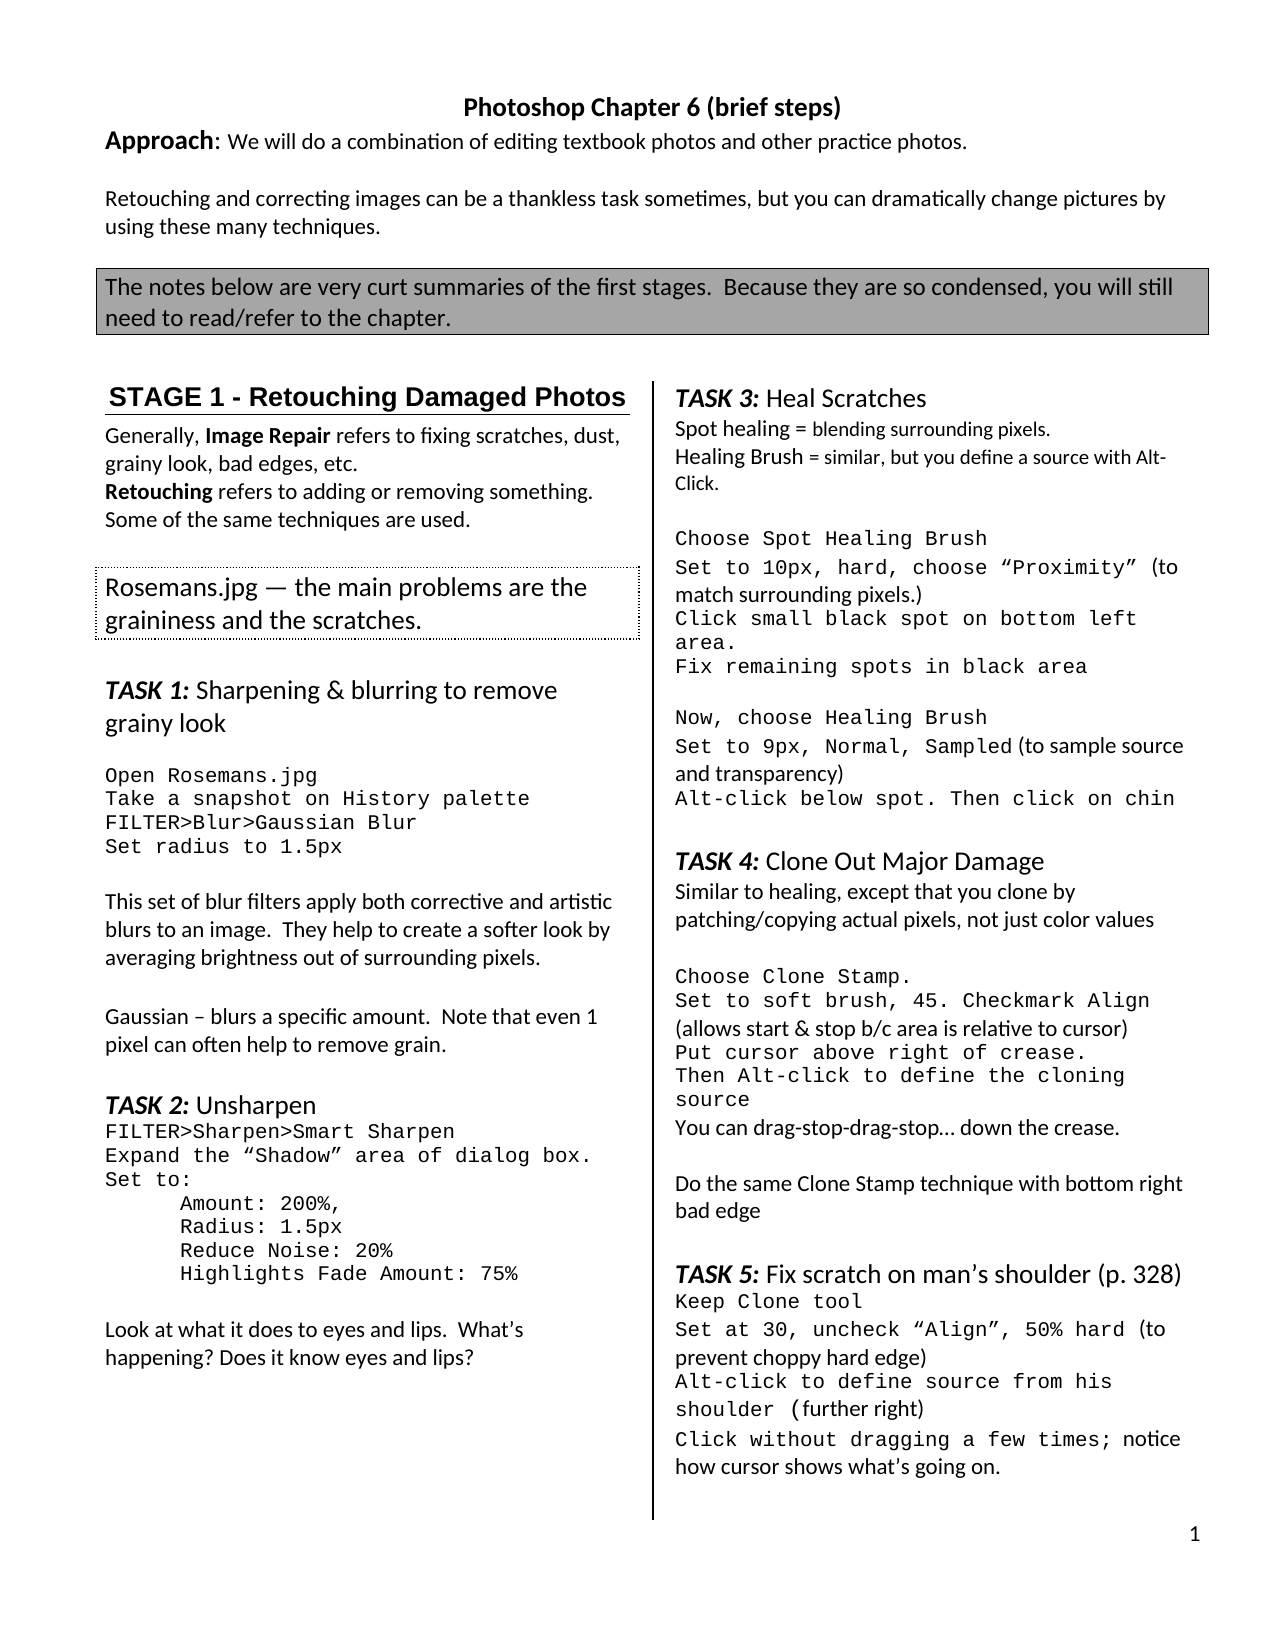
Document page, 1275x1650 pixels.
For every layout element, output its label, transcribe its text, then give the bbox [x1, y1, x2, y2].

text Retouching and correcting images can be a thankless task sometimes, but you can dramatically change pictures by using these many techniques. [105, 184, 1200, 240]
text Rosemans.jpg — the main problems are the graininess and the scratches. [95, 566, 640, 640]
text Retouching refers to adding or removing something. [105, 477, 630, 505]
text Healing Brush = similar, but you define a source with Alt-Click. [675, 442, 1200, 495]
text Fix remaining spots in black area [675, 656, 1200, 679]
text Highlights Fade Amount: 75% [180, 1263, 630, 1287]
text TASK 5: Fix scratch on man’s shoulder (p. 328) [675, 1258, 1200, 1291]
text Put cursor above right of crease. [675, 1042, 1200, 1065]
text Now, choose Healing Brush [675, 707, 1200, 731]
text Then Alt-click to define the cloning source [675, 1065, 1200, 1113]
text FILTER>Sharpen>Smart Sharpen [105, 1122, 630, 1145]
text Spot healing = blending surrounding pixels. [675, 414, 1200, 442]
text Set at 30, uncheck “Align”, 50% hard (to prevent choppy hard edge) [675, 1314, 1200, 1371]
text Look at what it does to eyes and lips. What’s happening? Does it know eyes and lips? [105, 1315, 630, 1371]
text Click small black spot on bottom left area. [675, 608, 1200, 656]
text Set to 10px, hard, choose “Proximity” (to match surrounding pixels.) [675, 552, 1200, 608]
text Take a snapshot on History palette [105, 788, 630, 812]
text Approach: We will do a combination of editing textbook photos and other practice photos. [105, 123, 1200, 156]
text Some of the same techniques are used. [105, 505, 630, 533]
text Alt-click below spot. Then click on chin [675, 788, 1200, 811]
text Set to soft brush, 45. Checkmark Align (allows start & stop b/c area is relative to cursor) [675, 990, 1200, 1042]
text TASK 4: Clone Out Major Damage [675, 844, 1200, 877]
text This set of blur filters apply both corrective and artistic blurs to an image. They help to create a softer look by averaging brightness out of surrounding pixels. [105, 887, 630, 971]
text Radius: 1.5px [180, 1216, 630, 1240]
text Alt-click to define source from his shoulder (further right) [675, 1371, 1200, 1424]
text Reduce Noise: 20% [180, 1240, 630, 1263]
text Gaussian – blurs a specific amount. Note that even 1 pixel can often help to remove grain. [105, 1002, 630, 1058]
text You can drag-stop-drag-stop… down the crease. [675, 1113, 1200, 1141]
text Click without dragging a few times; notice how cursor shows what’s going on. [675, 1424, 1200, 1480]
text Photoshop Chapter 6 (brief steps) [105, 90, 1200, 123]
text Do the same Clone Stamp technique with bottom right bad edge [675, 1169, 1200, 1225]
text Set to: [105, 1169, 630, 1192]
text TASK 3: Heal Scratches [675, 381, 1200, 414]
text Open Rosemans.jpg [105, 765, 630, 788]
text Amount: 200%, [180, 1192, 630, 1216]
subtitle STAGE 1 - Retouching Damaged Photos [105, 381, 630, 414]
text Similar to healing, except that you clone by patching/copying actual pixels, not just color values [675, 877, 1200, 933]
text Choose Spot Healing Brush [675, 528, 1200, 552]
text Generally, Image Repair refers to fixing scratches, dust, grainy look, bad edges, etc. [105, 421, 630, 477]
text Set to 9px, Normal, Sampled (to sample source and transparency) [675, 731, 1200, 788]
text Choose Clone Stamp. [675, 966, 1200, 990]
text TASK 2: Unsharpen [105, 1088, 630, 1122]
text Set radius to 1.5px [105, 836, 630, 859]
text Keep Clone tool [675, 1291, 1200, 1314]
text Expand the “Shadow” area of dialog box. [105, 1145, 630, 1169]
text The notes below are very curt summaries of the first stages. Because they are so condensed, you will still need to read/refer to the chapter. [97, 269, 1208, 334]
text TASK 1: Sharpening & blurring to remove grainy look [105, 673, 630, 739]
text FILTER>Blur>Gaussian Blur [105, 812, 630, 836]
